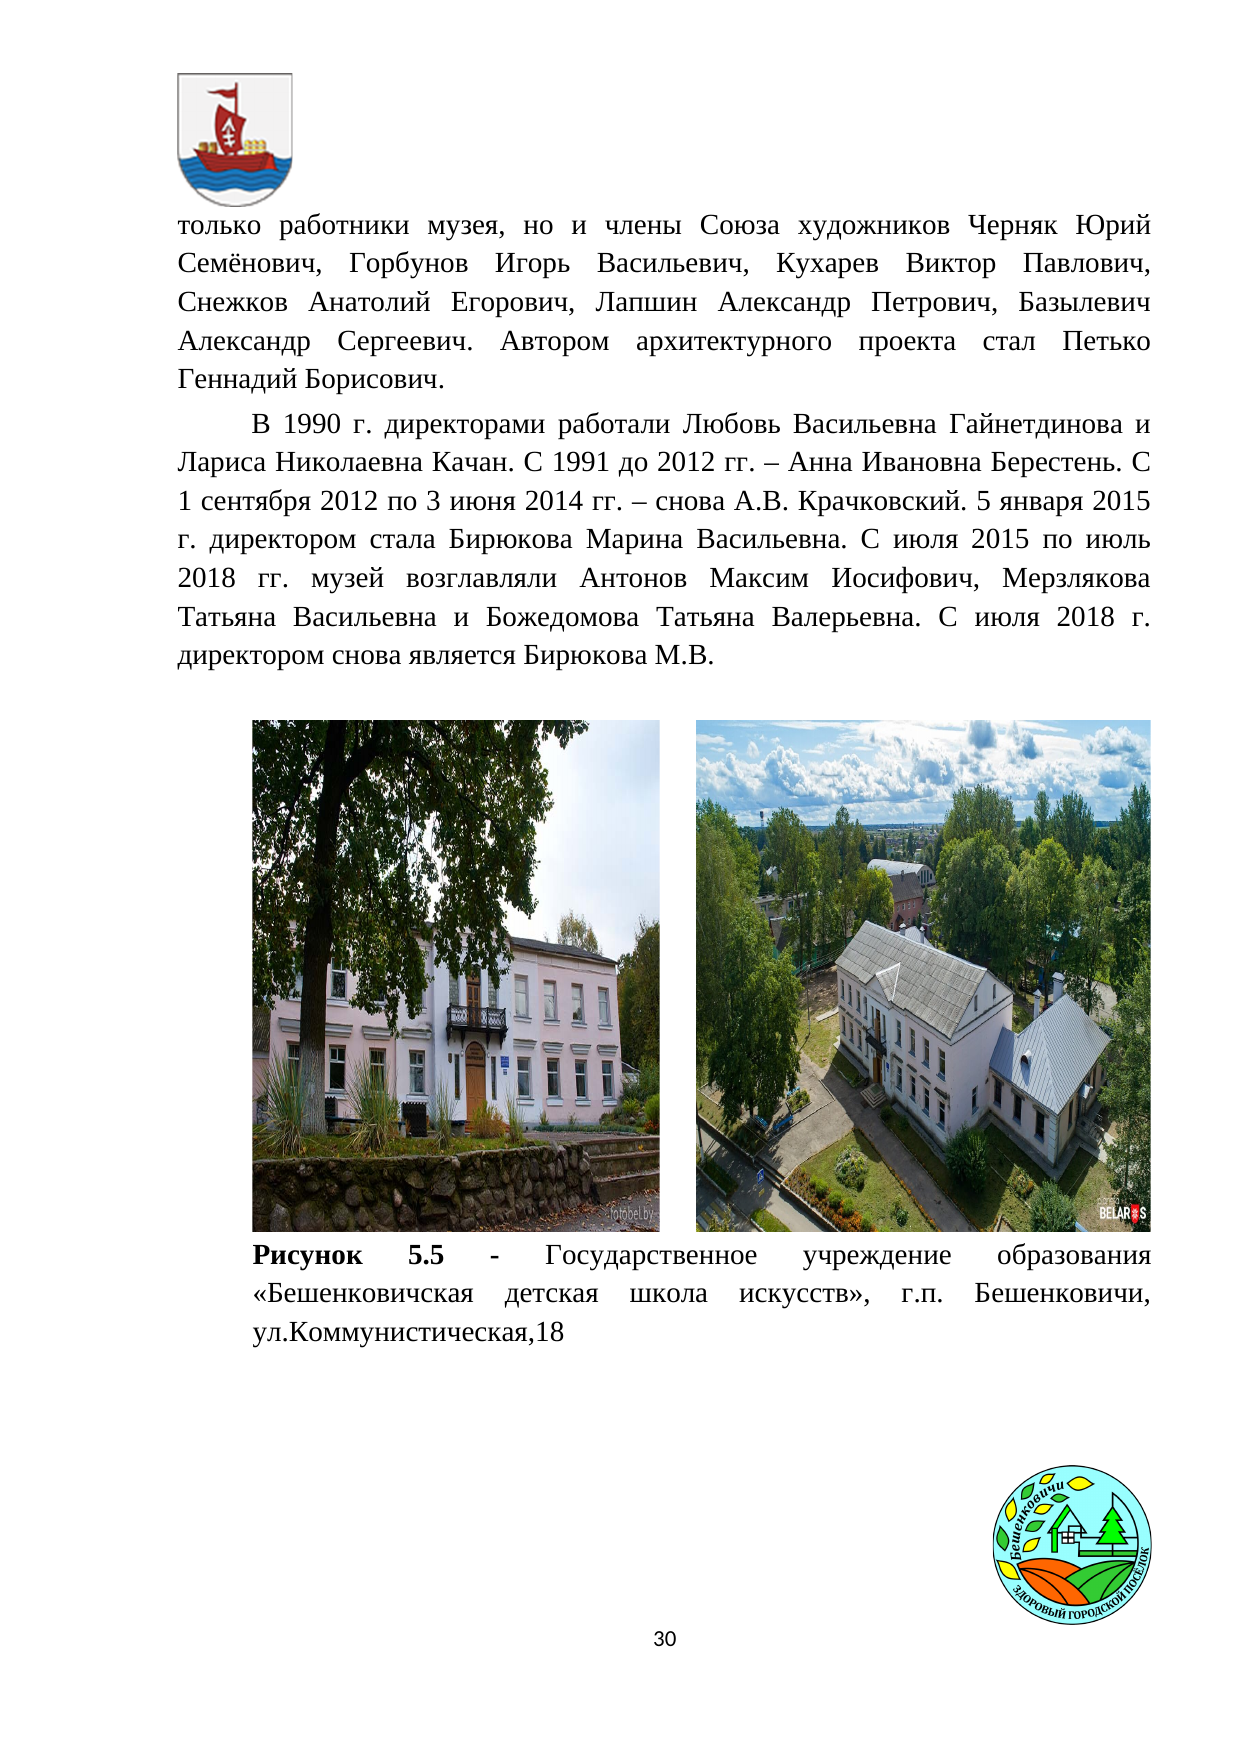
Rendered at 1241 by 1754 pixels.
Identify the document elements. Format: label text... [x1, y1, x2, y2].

picture [696, 720, 1151, 1232]
picture [177, 73, 293, 207]
text только работники музея, но и члены Союза художников Черняк Юрий Семёнович, Горбунов Игорь Васильевич, Кухарев Виктор Павлович, Снежков Анатолий Егорович, Лапшин Александр Петрович, Базылевич Александр Сергеевич. Автором архитектурного проекта стал Петько Геннадий Борисович. [177, 207, 1152, 395]
list Рисунок 5.5 - Государственное учреждение образования «Бешенковичская детская школа искусств», г.п. Бешенковичи, ул.Коммунистическая,18 [252, 1237, 1152, 1348]
picture [252, 720, 660, 1232]
picture [992, 1465, 1152, 1625]
text В 1990 г. директорами работали Любовь Васильевна Гайнетдинова и Лариса Николаевна Качан. С 1991 до 2012 гг. – Анна Ивановна Берестень. С 1 сентября 2012 по 3 июня 2014 гг. – снова А.В. Крачковский. 5 января 2015 г. директором стала Бирюкова Марина Васильевна. С июля 2015 по июль 2018 гг. музей возглавляли Антонов Максим Иосифович, Мерзлякова Татьяна Васильевна и Божедомова Татьяна Валерьевна. С июля 2018 г. директором снова является Бирюкова М.В. [177, 406, 1152, 671]
